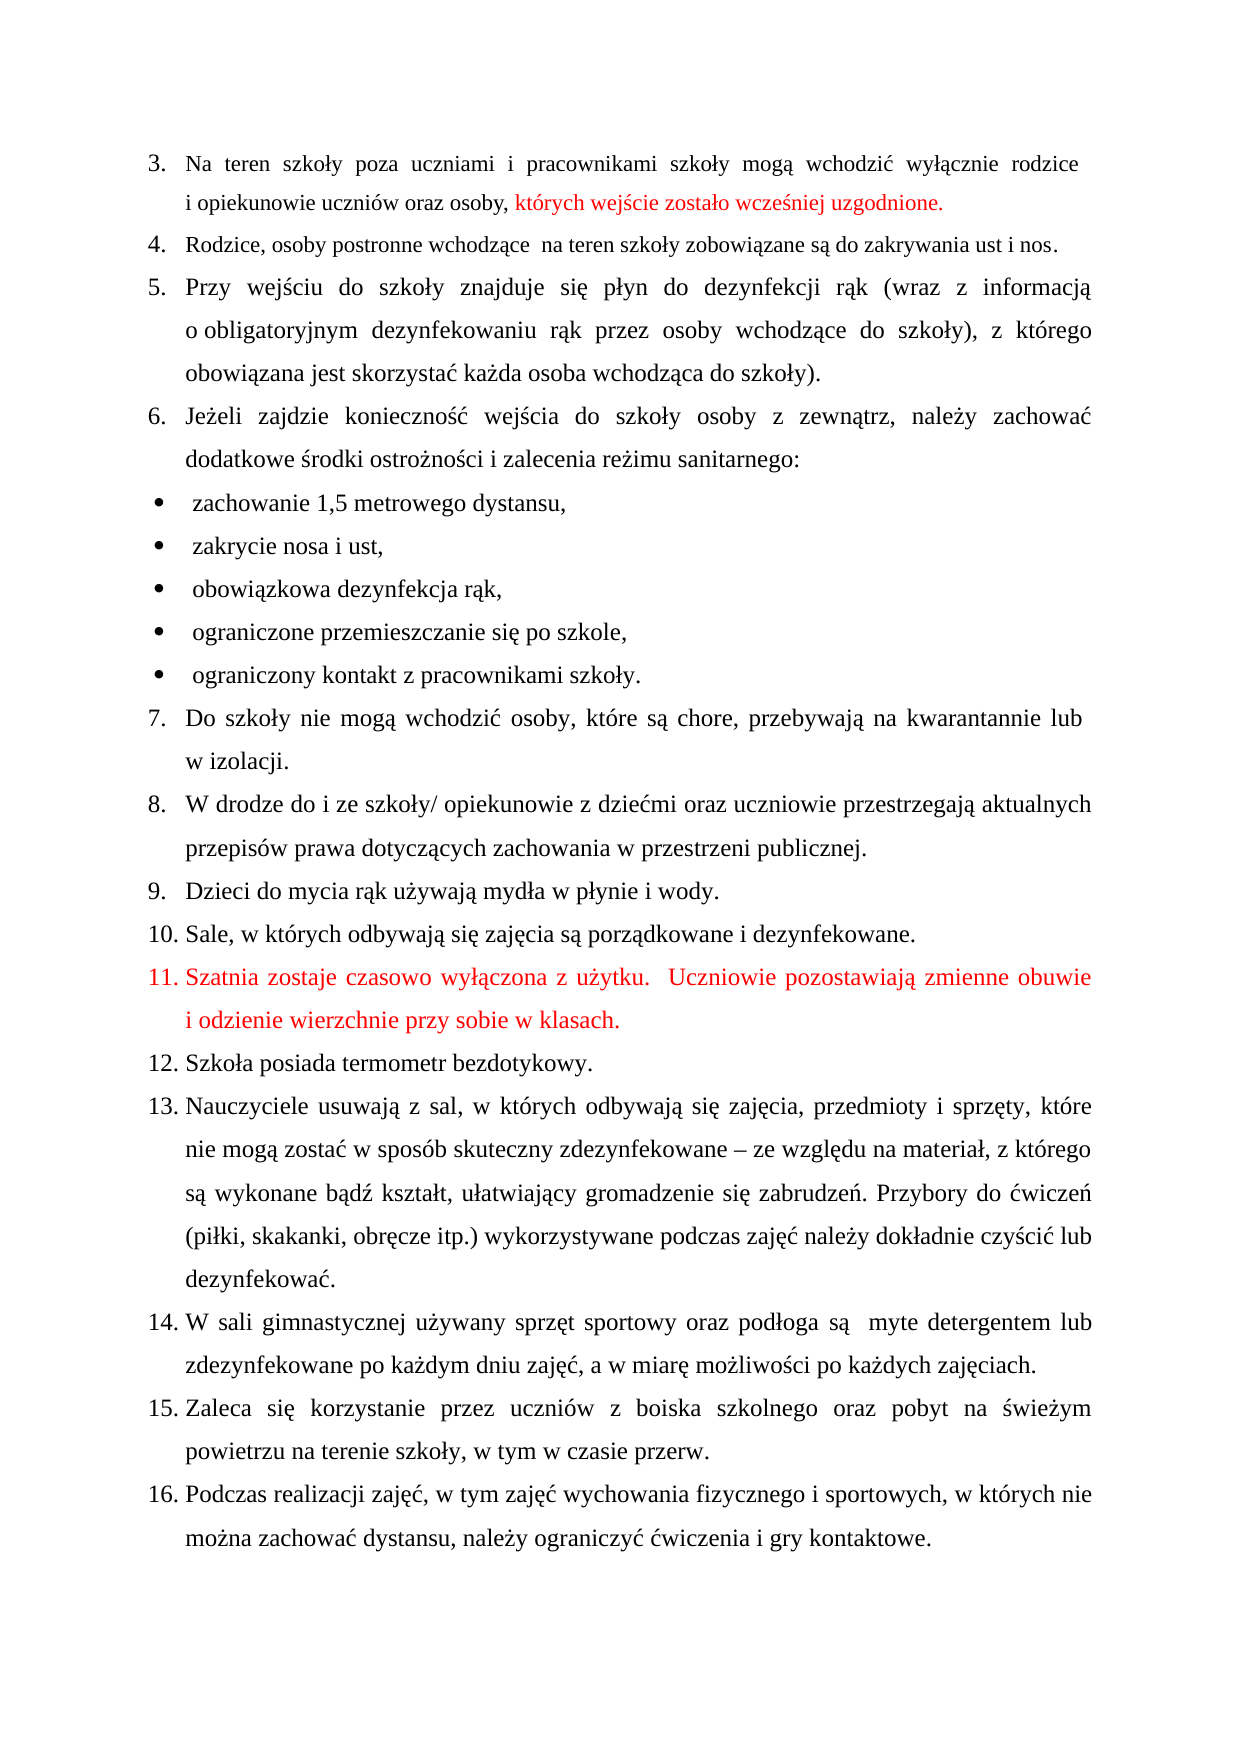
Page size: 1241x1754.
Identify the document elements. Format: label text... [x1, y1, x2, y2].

list Do szkoły nie mogą wchodzić osoby, które są chore, przebywają na kwarantannie lub w izolacji. [148, 703, 1093, 775]
list W drodze do i ze szkoły/ opiekunowie z dziećmi oraz uczniowie przestrzegają aktualnych przepisów prawa dotyczących zachowania w przestrzeni publicznej. [148, 789, 1093, 861]
list Dzieci do mycia rąk używają mydła w płynie i wody. [148, 876, 1093, 904]
list Sale, w których odbywają się zajęcia są porządkowane i dezynfekowane. [148, 919, 1093, 948]
list Przy wejściu do szkoły znajduje się płyn do dezynfekcji rąk (wraz z informacją o obligatoryjnym dezynfekowaniu rąk przez osoby wchodzące do szkoły), z którego obowiązana jest skorzystać każda osoba wchodząca do szkoły). [148, 272, 1093, 387]
list Na teren szkoły poza uczniami i pracownikami szkoły mogą wchodzić wyłącznie rodzice i opiekunowie uczniów oraz osoby, których wejście zostało wcześniej uzgodnione. [148, 148, 1093, 216]
list W sali gimnastycznej używany sprzęt sportowy oraz podłoga są myte detergentem lub zdezynfekowane po każdym dniu zajęć, a w miarę możliwości po każdych zajęciach. [148, 1307, 1093, 1379]
list zakrycie nosa i ust, [154, 531, 1093, 559]
list zachowanie 1,5 metrowego dystansu, [154, 488, 1093, 516]
list Szkoła posiada termometr bezdotykowy. [148, 1048, 1093, 1077]
list ograniczone przemieszczanie się po szkole, [154, 617, 1093, 646]
list Podczas realizacji zajęć, w tym zajęć wychowania fizycznego i sportowych, w których nie można zachować dystansu, należy ograniczyć ćwiczenia i gry kontaktowe. [148, 1479, 1093, 1551]
list Nauczyciele usuwają z sal, w których odbywają się zajęcia, przedmioty i sprzęty, które nie mogą zostać w sposób skuteczny zdezynfekowane – ze względu na materiał, z którego są wykonane bądź kształt, ułatwiający gromadzenie się zabrudzeń. Przybory do ćwiczeń (piłki, skakanki, obręcze itp.) wykorzystywane podczas zajęć należy dokładnie czyścić lub dezynfekować. [148, 1091, 1093, 1293]
list Zaleca się korzystanie przez uczniów z boiska szkolnego oraz pobyt na świeżym powietrzu na terenie szkoły, w tym w czasie przerw. [148, 1393, 1093, 1465]
list Jeżeli zajdzie konieczność wejścia do szkoły osoby z zewnątrz, należy zachować dodatkowe środki ostrożności i zalecenia reżimu sanitarnego: [148, 401, 1093, 473]
list Rodzice, osoby postronne wchodzące na teren szkoły zobowiązane są do zakrywania ust i nos. [148, 229, 1093, 258]
list Szatnia zostaje czasowo wyłączona z użytku. Uczniowie pozostawiają zmienne obuwie i odzienie wierzchnie przy sobie w klasach. [148, 962, 1093, 1034]
list obowiązkowa dezynfekcja rąk, [154, 574, 1093, 603]
list ograniczony kontakt z pracownikami szkoły. [154, 660, 1093, 689]
